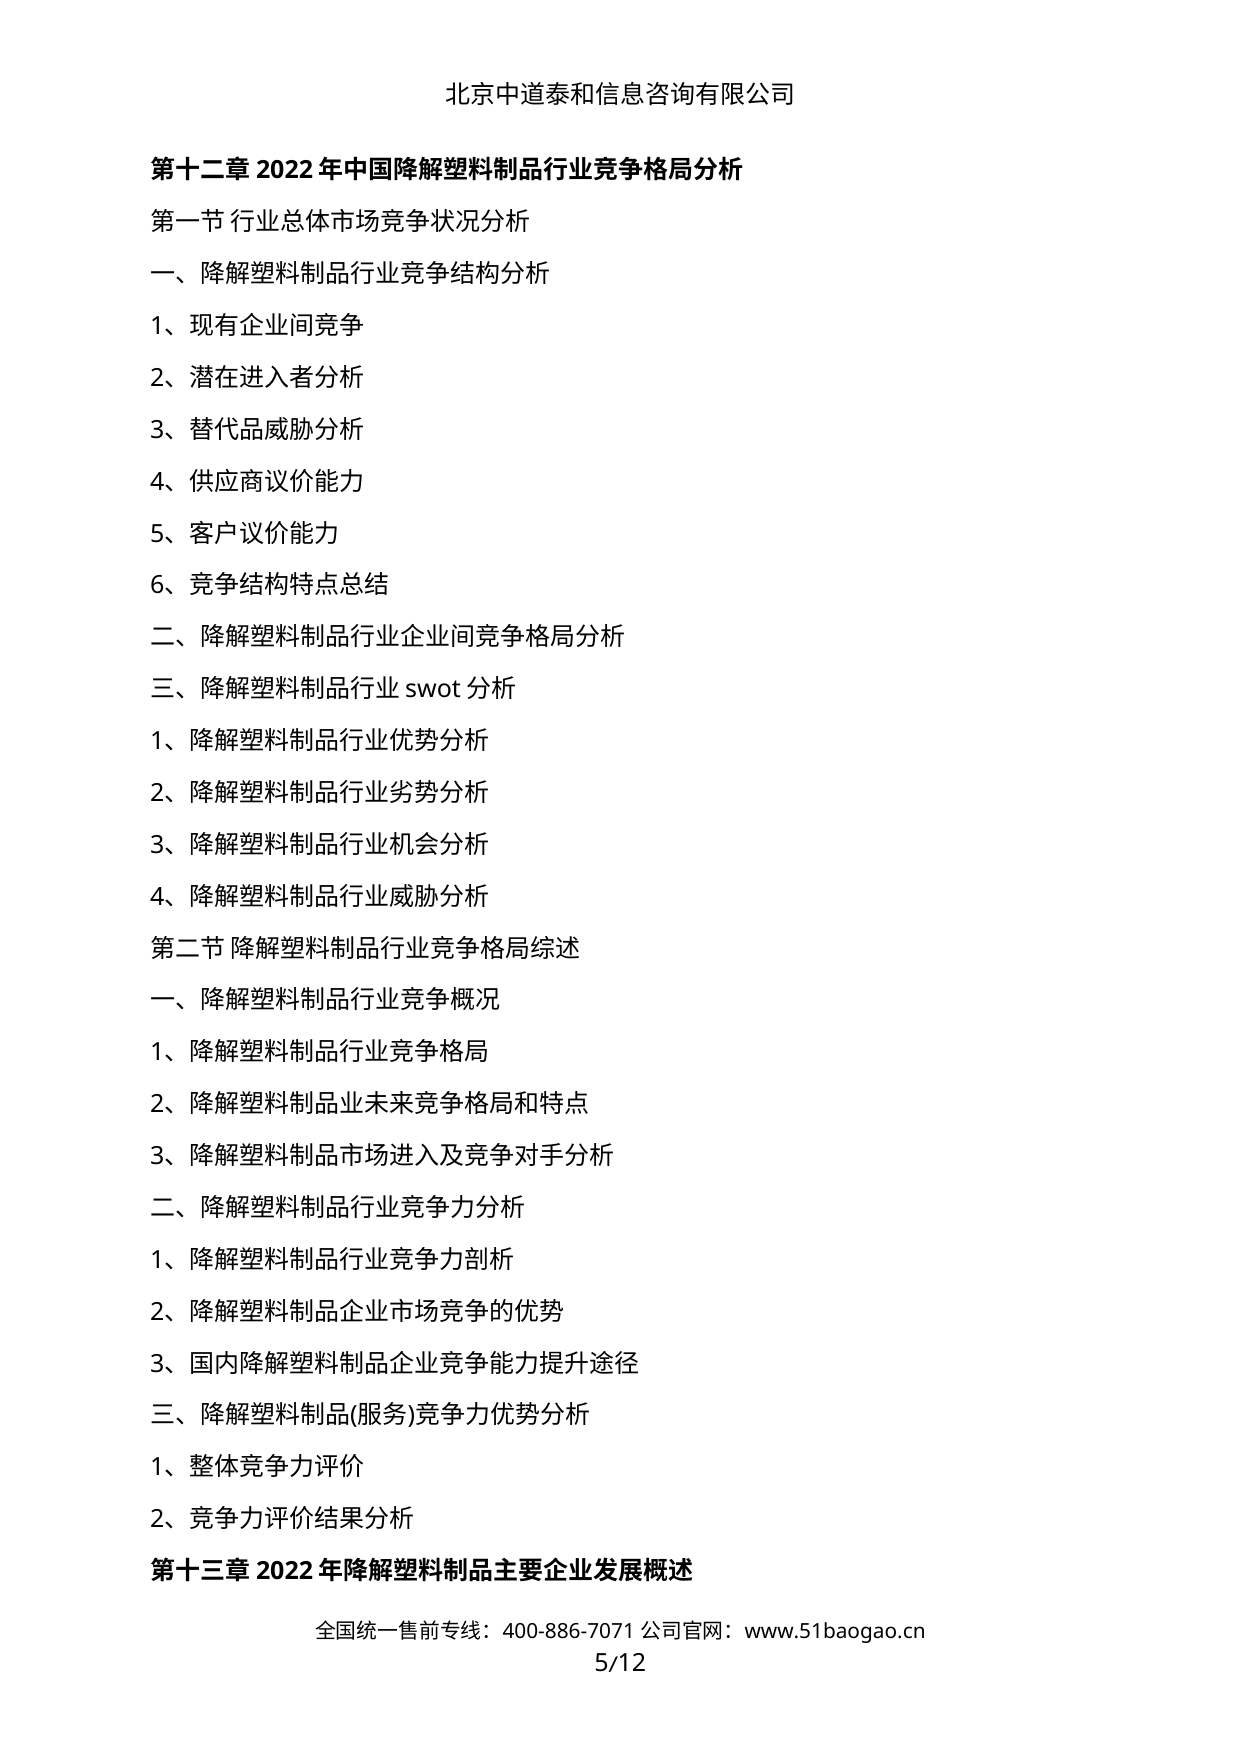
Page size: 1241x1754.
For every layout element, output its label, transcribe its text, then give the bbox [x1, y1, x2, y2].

text 4、降解塑料制品行业威胁分析 [150, 876, 1090, 912]
text 三、降解塑料制品(服务)竞争力优势分析 [150, 1395, 1090, 1431]
text 二、降解塑料制品行业企业间竞争格局分析 [150, 617, 1090, 653]
text 3、降解塑料制品行业机会分析 [150, 824, 1090, 861]
text 3、替代品威胁分析 [150, 409, 1090, 446]
text 第十二章 2022年中国降解塑料制品行业竞争格局分析 [150, 150, 1090, 186]
text 1、降解塑料制品行业竞争格局 [150, 1032, 1090, 1068]
text 3、降解塑料制品市场进入及竞争对手分析 [150, 1136, 1090, 1172]
text 2、竞争力评价结果分析 [150, 1499, 1090, 1535]
text 第十三章 2022年降解塑料制品主要企业发展概述 [150, 1551, 1090, 1587]
text 二、降解塑料制品行业竞争力分析 [150, 1187, 1090, 1224]
text 1、整体竞争力评价 [150, 1447, 1090, 1483]
text 6、竞争结构特点总结 [150, 565, 1090, 601]
text 2、潜在进入者分析 [150, 357, 1090, 394]
text 一、降解塑料制品行业竞争结构分析 [150, 254, 1090, 290]
text 一、降解塑料制品行业竞争概况 [150, 980, 1090, 1016]
text 1、现有企业间竞争 [150, 306, 1090, 342]
text 2、降解塑料制品企业市场竞争的优势 [150, 1291, 1090, 1327]
text 2、降解塑料制品行业劣势分析 [150, 772, 1090, 809]
text 1、降解塑料制品行业竞争力剖析 [150, 1239, 1090, 1276]
text 3、国内降解塑料制品企业竞争能力提升途径 [150, 1343, 1090, 1379]
text 4、供应商议价能力 [150, 461, 1090, 497]
text 第一节 行业总体市场竞争状况分析 [150, 202, 1090, 238]
text 三、降解塑料制品行业swot分析 [150, 669, 1090, 705]
text 1、降解塑料制品行业优势分析 [150, 721, 1090, 757]
text 2、降解塑料制品业未来竞争格局和特点 [150, 1084, 1090, 1120]
text 5、客户议价能力 [150, 513, 1090, 549]
text 第二节 降解塑料制品行业竞争格局综述 [150, 928, 1090, 964]
